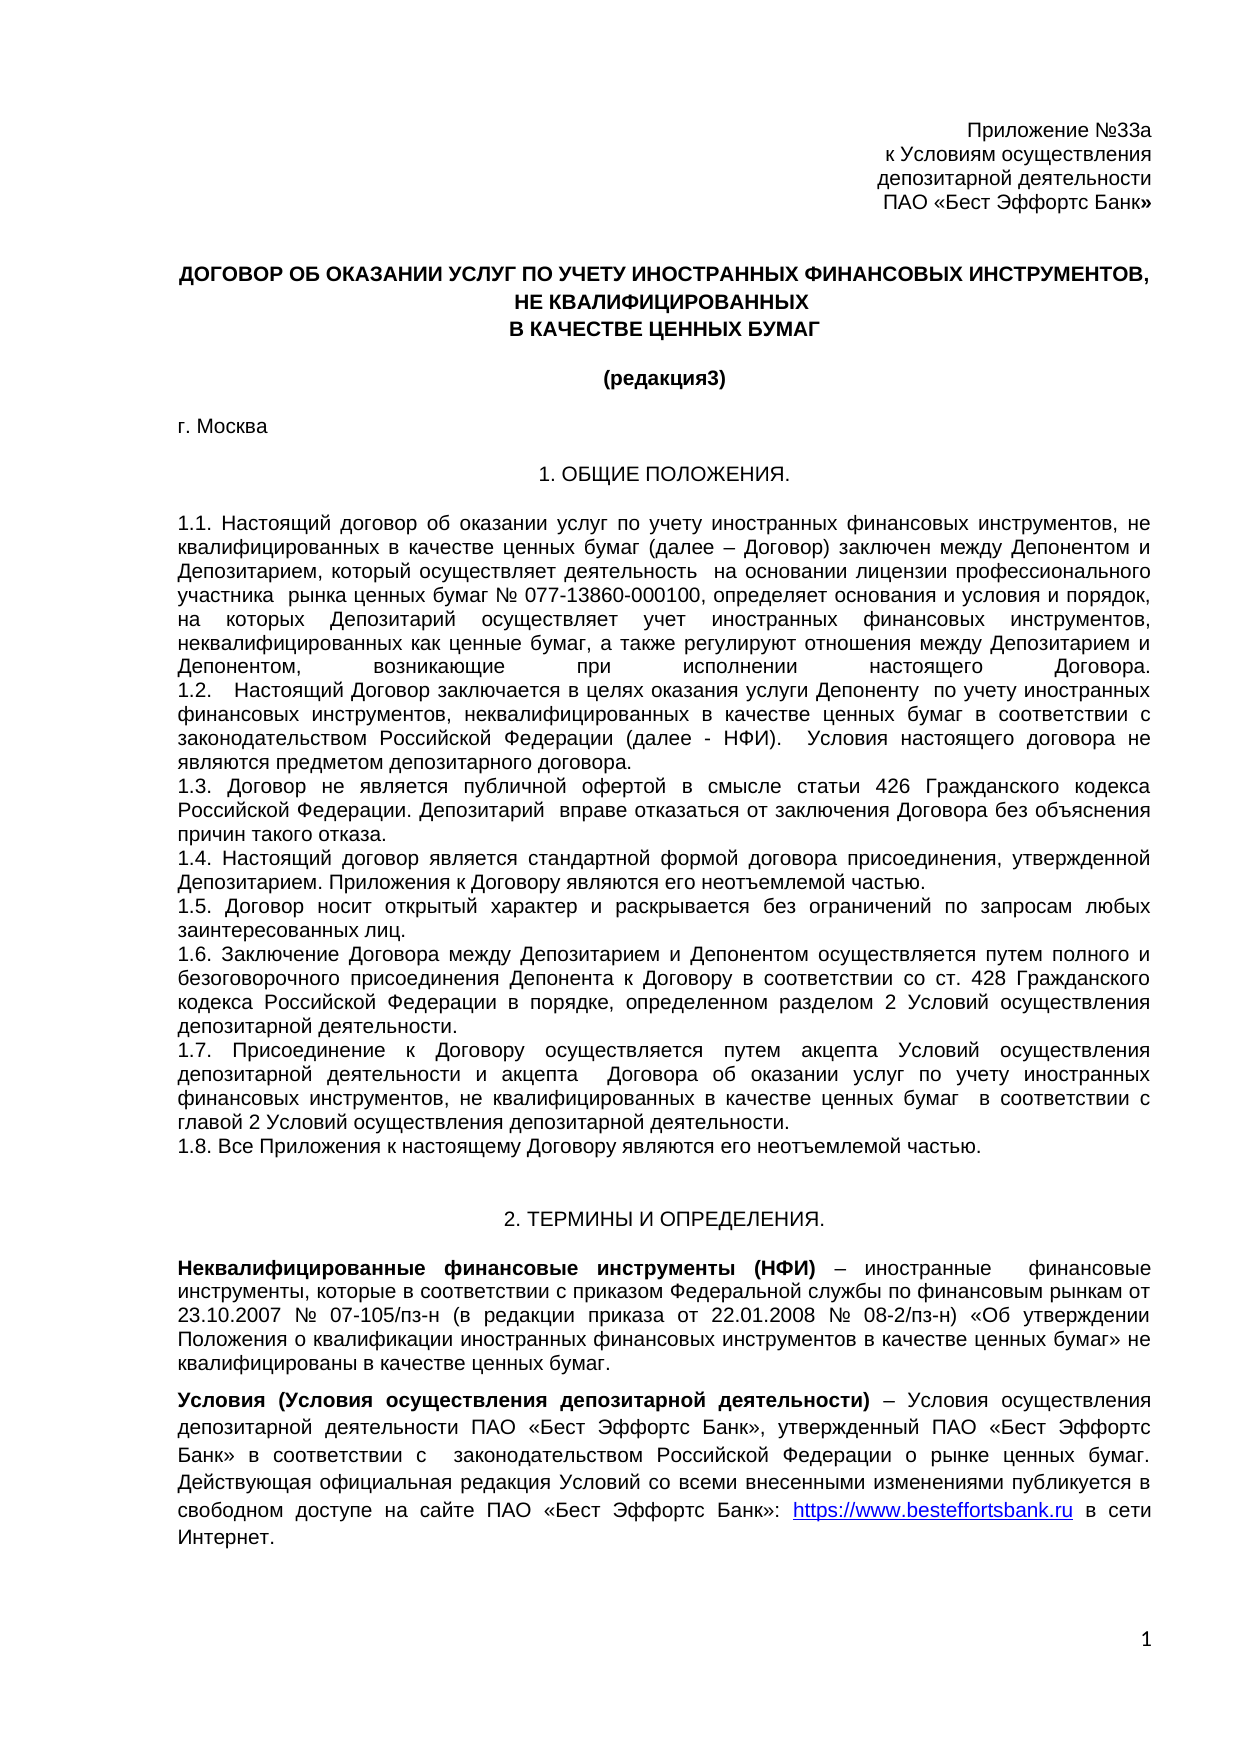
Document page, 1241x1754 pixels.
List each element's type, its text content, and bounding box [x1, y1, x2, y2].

text ПАО «Бест Эффортс Банк» [177, 190, 1152, 214]
text 1.7. Присоединение к Договору осуществляется путем акцепта Условий осуществления депозитарной деятельности и акцепта Договора об оказании услуг по учету иностранных финансовых инструментов, не квалифицированных в качестве ценных бумаг в соответствии с главой 2 Условий осуществления депозитарной деятельности. [177, 1038, 1152, 1133]
text Неквалифицированные финансовые инструменты (НФИ) – иностранные финансовые инструменты, которые в соответствии с приказом Федеральной службы по финансовым рынкам от 23.10.2007 № 07-105/пз-н (в редакции приказа от 22.01.2008 № 08-2/пз-н) «Об утверждении Положения о квалификации иностранных финансовых инструментов в качестве ценных бумаг» не квалифицированы в качестве ценных бумаг. [177, 1255, 1152, 1375]
text (редакция3) [177, 366, 1152, 389]
text 2. ТЕРМИНЫ И ОПРЕДЕЛЕНИЯ. [177, 1206, 1152, 1230]
text г. Москва [177, 414, 1152, 438]
text 1. ОБЩИЕ ПОЛОЖЕНИЯ. [177, 462, 1152, 486]
text 1.4. Настоящий договор является стандартной формой договора присоединения, утвержденной Депозитарием. Приложения к Договору являются его неотъемлемой частью. [177, 846, 1152, 894]
text 1.6. Заключение Договора между Депозитарием и Депонентом осуществляется путем полного и безоговорочного присоединения Депонента к Договору в соответствии со ст. 428 Гражданского кодекса Российской Федерации в порядке, определенном разделом 2 Условий осуществления депозитарной деятельности. [177, 942, 1152, 1038]
text Приложение №33а [177, 118, 1152, 142]
text 1.5. Договор носит открытый характер и раскрывается без ограничений по запросам любых заинтересованных лиц. [177, 894, 1152, 942]
text 1.8. Все Приложения к настоящему Договору являются его неотъемлемой частью. [177, 1133, 1152, 1157]
text депозитарной деятельности [177, 166, 1152, 190]
text Условия (Условия осуществления депозитарной деятельности) – Условия осуществления депозитарной деятельности ПАО «Бест Эффортс Банк», утвержденный ПАО «Бест Эффортс Банк» в соответствии с законодательством Российской Федерации о рынке ценных бумаг. Действующая официальная редакция Условий со всеми внесенными изменениями публикуется в свободном доступе на сайте ПАО «Бест Эффортс Банк»: https://www.besteffortsbank.ru в сети Интернет. [177, 1388, 1152, 1549]
text 1.3. Договор не является публичной офертой в смысле статьи 426 Гражданского кодекса Российской Федерации. Депозитарий вправе отказаться от заключения Договора без объяснения причин такого отказа. [177, 774, 1152, 846]
text к Условиям осуществления [177, 142, 1152, 166]
text ДОГОВОР ОБ ОКАЗАНИИ УСЛУГ ПО УЧЕТУ ИНОСТРАННЫХ ФИНАНСОВЫХ ИНСТРУМЕНТОВ, НЕ КВАЛИФИЦИРОВАННЫХ В КАЧЕСТВЕ ЦЕННЫХ БУМАГ [177, 262, 1152, 341]
text 1.1. Настоящий договор об оказании услуг по учету иностранных финансовых инструментов, не квалифицированных в качестве ценных бумаг (далее – Договор) заключен между Депонентом и Депозитарием, который осуществляет деятельность на основании лицензии профессионального участника рынка ценных бумаг № 077-13860-000100, определяет основания и условия и порядок, на которых Депозитарий осуществляет учет иностранных финансовых инструментов, неквалифицированных как ценные бумаг, а также регулируют отношения между Депозитарием и Депонентом, возникающие при исполнении настоящего Договора. 1.2. Настоящий Договор заключается в целях оказания услуги Депоненту по учету иностранных финансовых инструментов, неквалифицированных в качестве ценных бумаг в соответствии с законодательством Российской Федерации (далее - НФИ). Условия настоящего договора не являются предметом депозитарного договора. [177, 511, 1152, 774]
